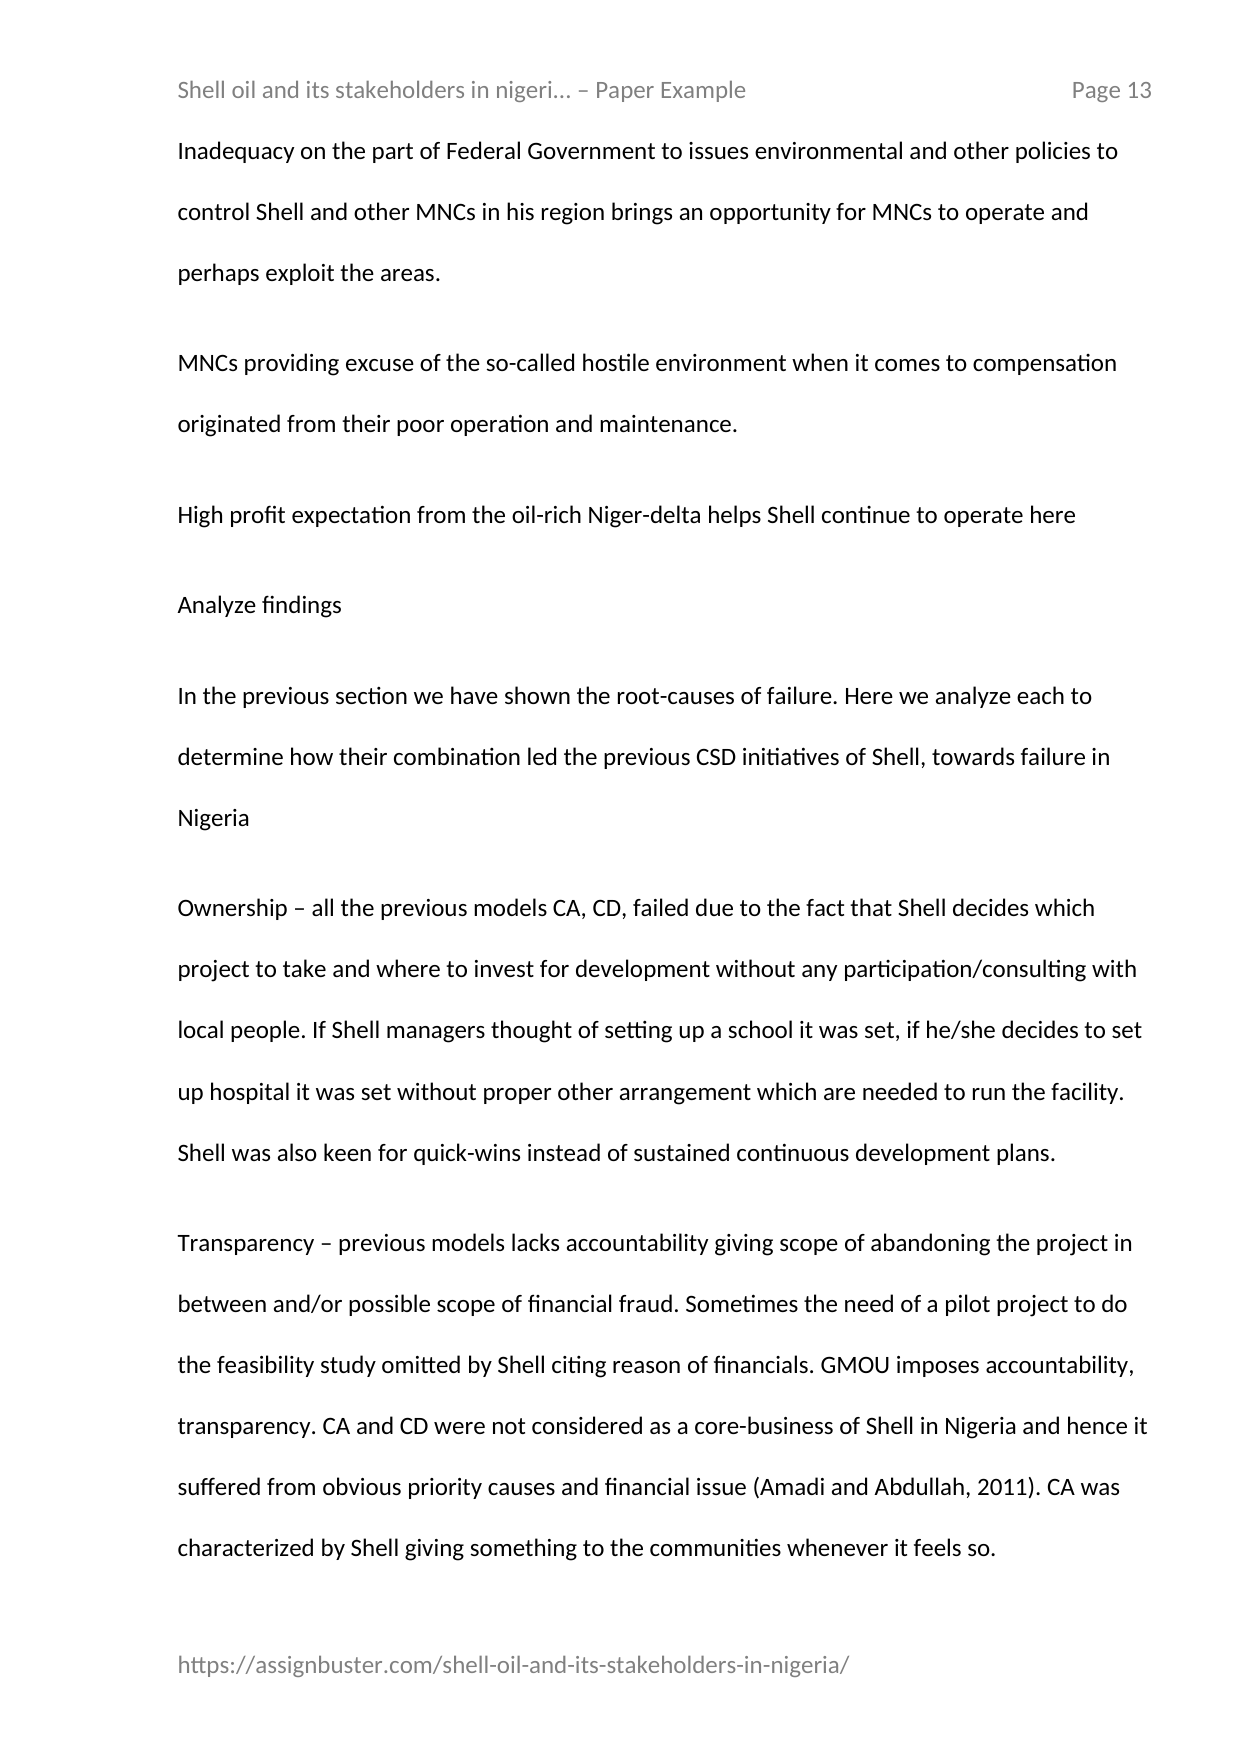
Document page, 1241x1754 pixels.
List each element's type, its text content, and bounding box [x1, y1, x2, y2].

text High profit expectation from the oil-rich Niger-delta helps Shell continue to operate here [177, 499, 1152, 529]
text Analyze findings [177, 589, 1152, 620]
text MNCs providing excuse of the so-called hostile environment when it comes to compensation originated from their poor operation and maintenance. [177, 347, 1152, 439]
text Ownership – all the previous models CA, CD, failed due to the fact that Shell decides which project to take and where to invest for development without any participation/consulting with local people. If Shell managers thought of setting up a school it was set, if he/she decides to set up hospital it was set without proper other arrangement which are needed to run the facility. Shell was also keen for quick-wins instead of sustained continuous development plans. [177, 893, 1152, 1167]
text Transparency – previous models lacks accountability giving scope of abandoning the project in between and/or possible scope of financial fraud. Sometimes the need of a pilot project to do the feasibility study omitted by Shell citing reason of financials. GMOU imposes accountability, transparency. CA and CD were not considered as a core-business of Shell in Nigeria and hence it suffered from obvious priority causes and financial issue (Amadi and Abdullah, 2011). CA was characterized by Shell giving something to the communities whenever it feels so. [177, 1227, 1152, 1563]
text In the previous section we have shown the root-causes of failure. Here we analyze each to determine how their combination led the previous CSD initiatives of Shell, towards failure in Nigeria [177, 680, 1152, 833]
text Inadequacy on the part of Federal Government to issues environmental and other policies to control Shell and other MNCs in his region brings an opportunity for MNCs to operate and perhaps exploit the areas. [177, 135, 1152, 287]
